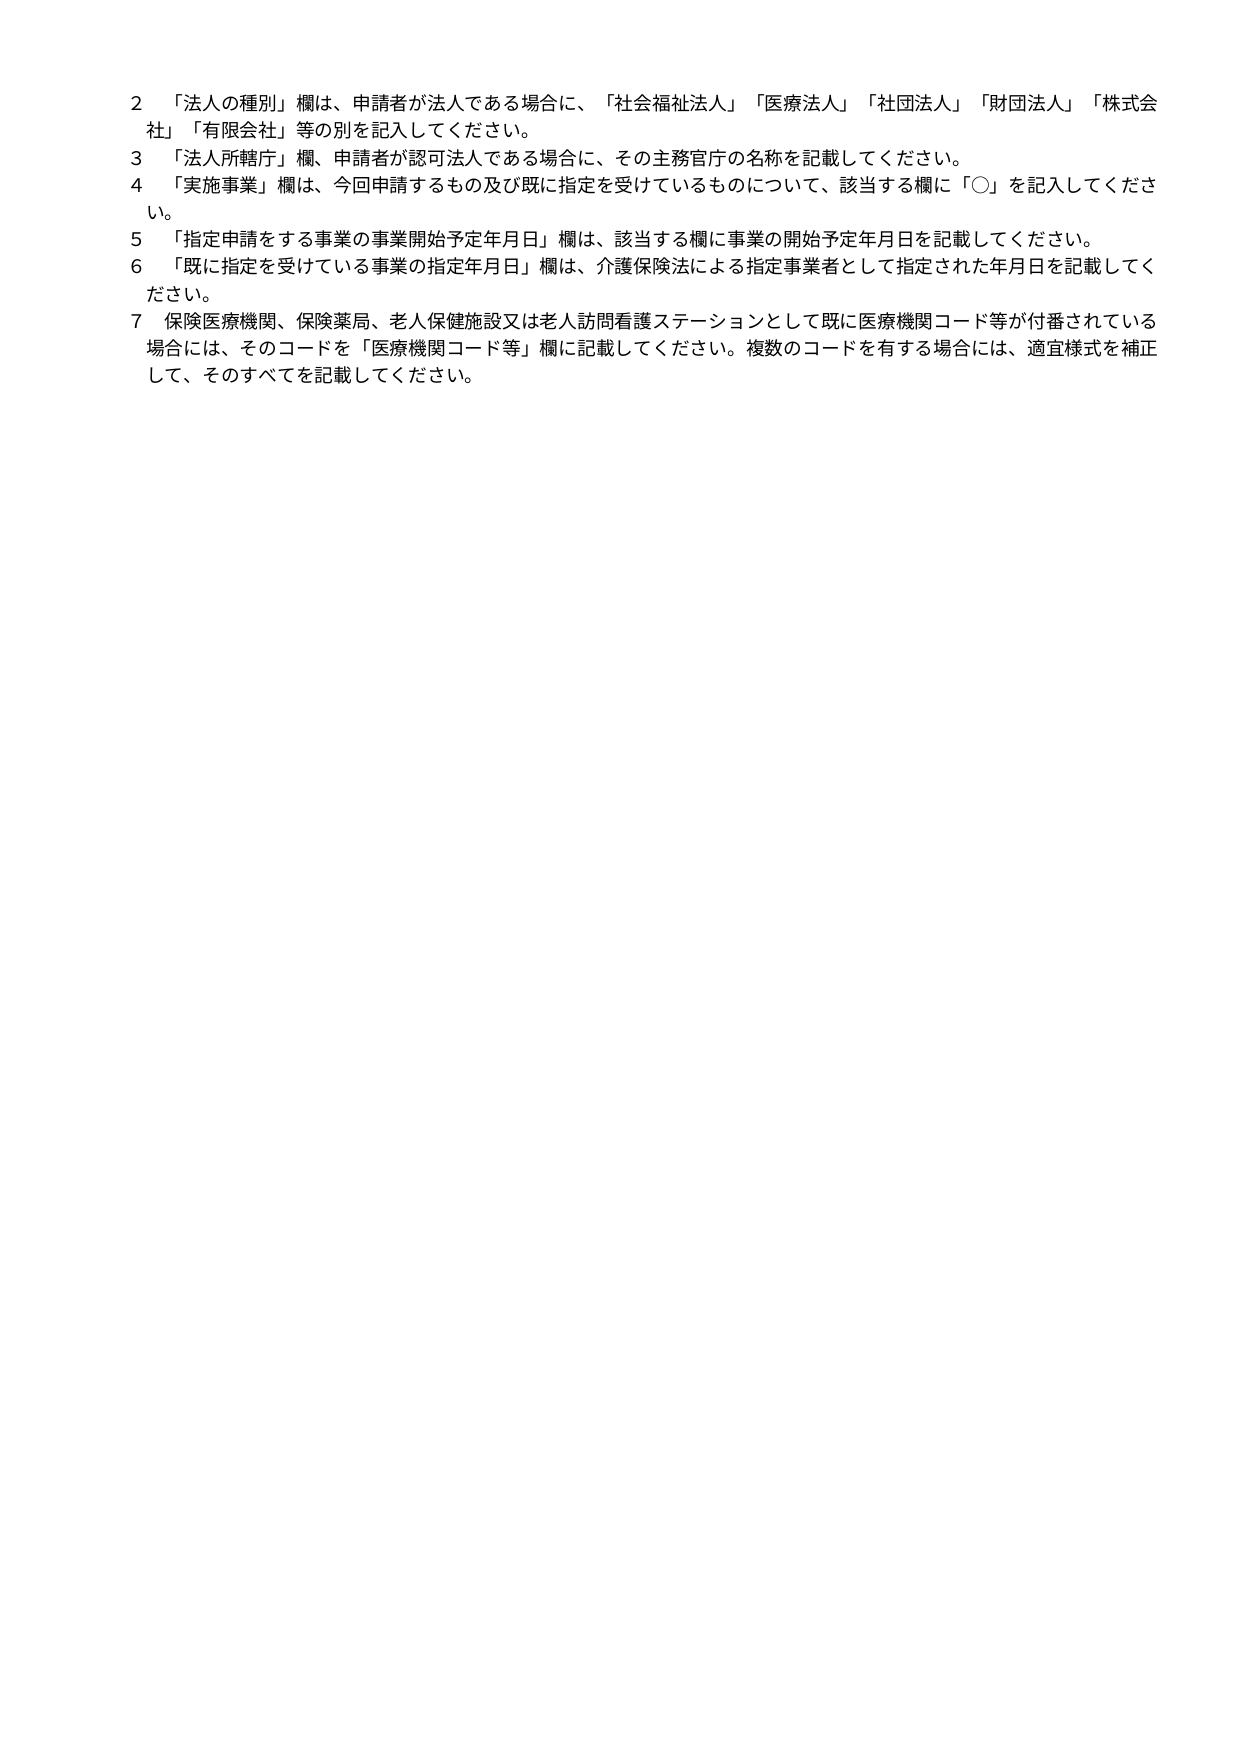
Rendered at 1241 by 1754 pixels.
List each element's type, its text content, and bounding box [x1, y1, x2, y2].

text ４ 「実施事業」欄は、今回申請するもの及び既に指定を受けているものについて、該当する欄に「○」を記入してください。 [71, 171, 1169, 225]
text ６ 「既に指定を受けている事業の指定年月日」欄は、介護保険法による指定事業者として指定された年月日を記載してください。 [71, 252, 1169, 306]
text ２ 「法人の種別」欄は、申請者が法人である場合に、「社会福祉法人」「医療法人」「社団法人」「財団法人」「株式会社」「有限会社」等の別を記入してください｡ [71, 89, 1169, 143]
text ５ 「指定申請をする事業の事業開始予定年月日」欄は、該当する欄に事業の開始予定年月日を記載してください。 [71, 225, 1169, 252]
text ３ 「法人所轄庁」欄、申請者が認可法人である場合に、その主務官庁の名称を記載してください。 [71, 143, 1169, 171]
text ７ 保険医療機関、保険薬局、老人保健施設又は老人訪問看護ステーションとして既に医療機関コード等が付番されている場合には、そのコードを「医療機関コード等」欄に記載してください。複数のコードを有する場合には、適宜様式を補正して、そのすべてを記載してください。 [71, 306, 1169, 388]
